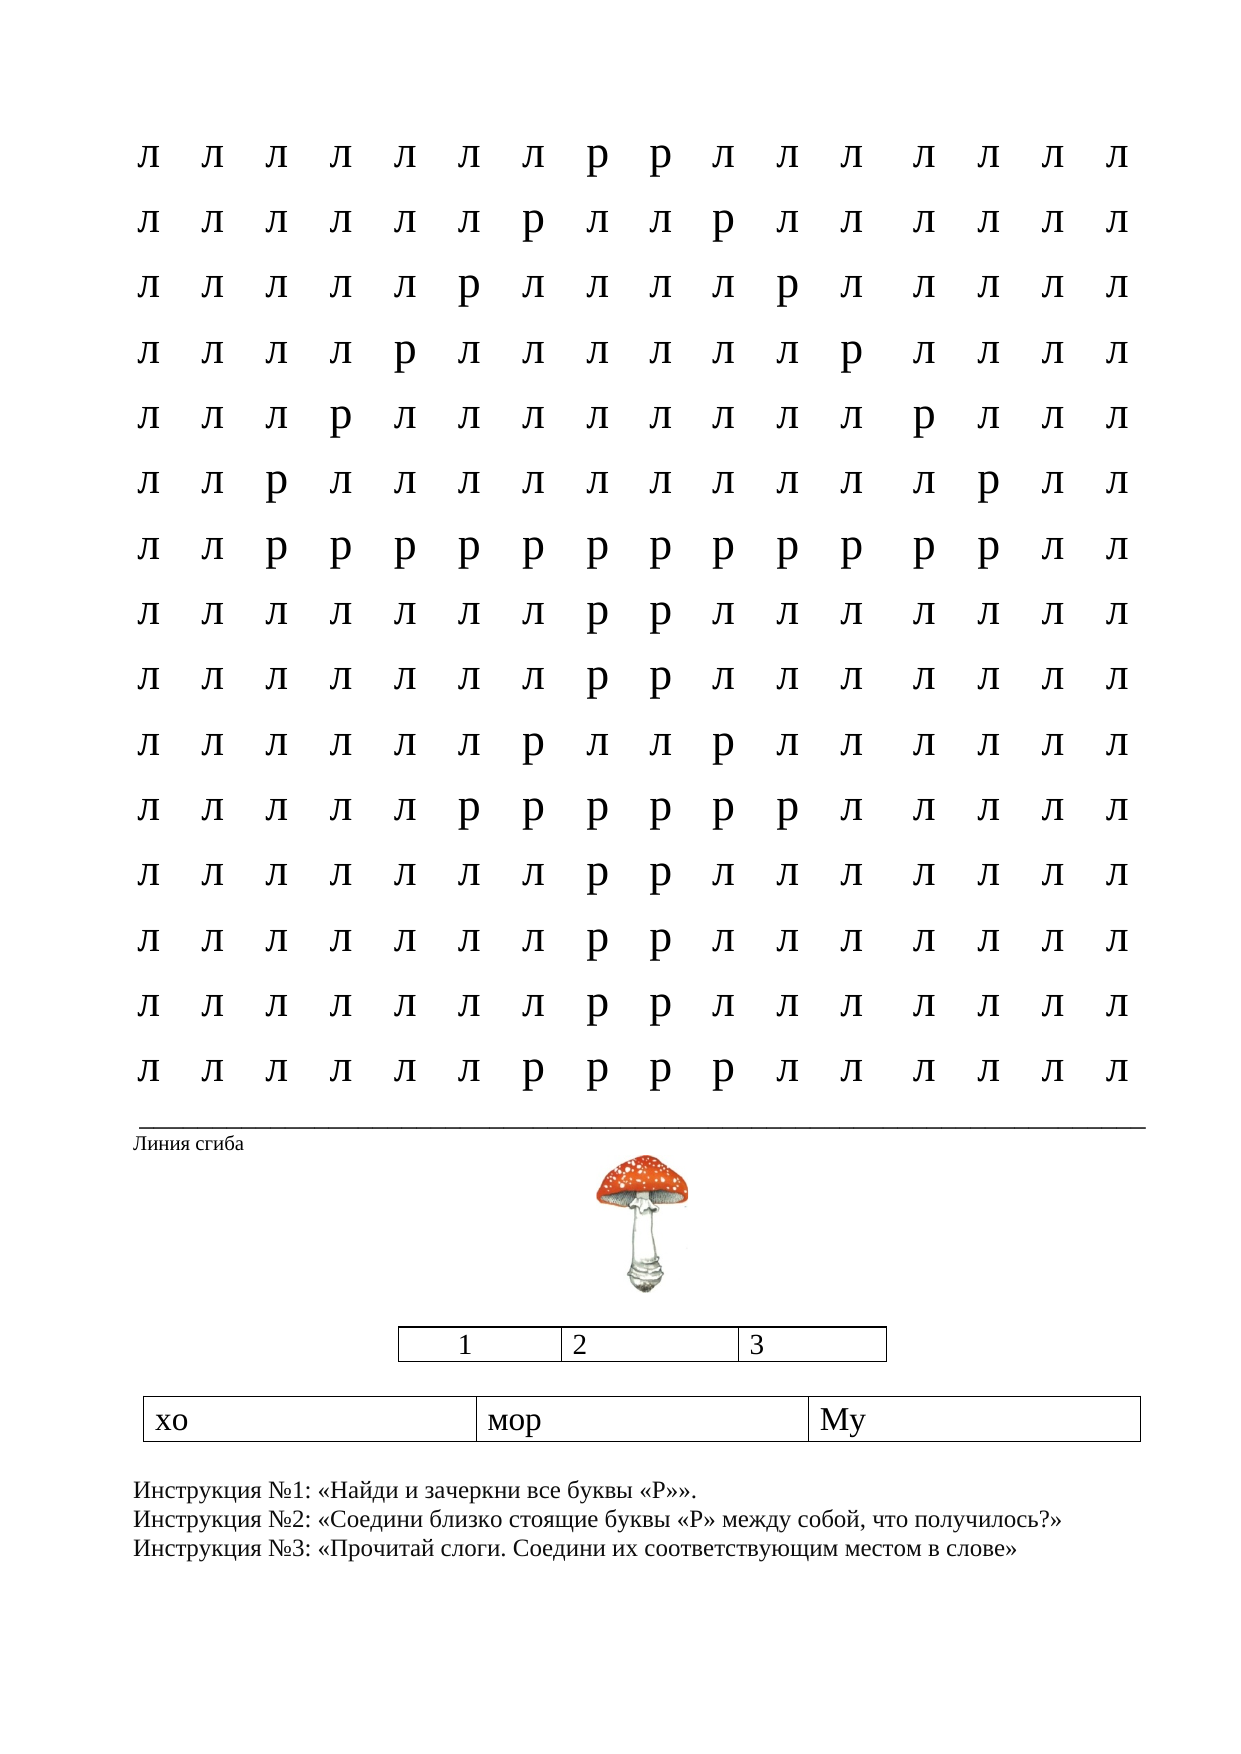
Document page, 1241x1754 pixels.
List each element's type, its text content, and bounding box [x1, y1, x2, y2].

table_header л [966, 118, 1030, 183]
table_cell р [701, 771, 765, 837]
table_header 3 [739, 1328, 886, 1361]
table_cell л [701, 314, 765, 379]
table_cell л [829, 967, 901, 1032]
table_cell л [829, 641, 901, 706]
table_cell л [190, 837, 254, 902]
table_cell л [446, 706, 511, 771]
table_cell р [966, 445, 1030, 510]
table_cell л [1094, 184, 1159, 249]
table_cell л [190, 249, 254, 314]
table_cell р [638, 641, 701, 706]
table_cell л [126, 510, 190, 575]
table_cell л [318, 837, 382, 902]
table_cell л [1094, 445, 1159, 510]
table_cell л [966, 771, 1030, 837]
table_cell р [765, 249, 829, 314]
table_cell л [765, 314, 829, 379]
table_cell л [318, 184, 382, 249]
table_cell л [901, 575, 966, 641]
table_cell л [382, 575, 446, 641]
table_cell л [382, 184, 446, 249]
text Линия сгиба [133, 1131, 1152, 1155]
table_cell л [190, 902, 254, 967]
table_header 1 [399, 1328, 561, 1361]
table_cell л [829, 706, 901, 771]
table_cell л [190, 967, 254, 1032]
table_cell л [511, 902, 575, 967]
table_header л [511, 118, 575, 183]
table_cell л [511, 379, 575, 445]
table_cell л [901, 902, 966, 967]
table_cell л [254, 314, 318, 379]
table_cell л [638, 314, 701, 379]
table_cell л [1030, 641, 1094, 706]
table_cell л [254, 706, 318, 771]
table_cell л [318, 902, 382, 967]
table_cell л [190, 575, 254, 641]
table_cell л [901, 706, 966, 771]
table_cell л [1094, 902, 1159, 967]
table_cell л [126, 967, 190, 1032]
table_cell л [318, 249, 382, 314]
table_cell л [1094, 510, 1159, 575]
table_cell л [765, 902, 829, 967]
table_cell р [575, 575, 638, 641]
table_cell л [966, 1033, 1030, 1098]
table_header мор [477, 1397, 808, 1441]
table_cell л [901, 445, 966, 510]
table_cell л [190, 379, 254, 445]
table_cell л [254, 902, 318, 967]
table_cell л [1030, 1033, 1094, 1098]
table_cell р [511, 510, 575, 575]
table_cell л [701, 902, 765, 967]
table_cell л [638, 706, 701, 771]
table_cell л [966, 706, 1030, 771]
table_header л [701, 118, 765, 183]
table_cell р [638, 575, 701, 641]
table_cell р [575, 967, 638, 1032]
table_cell л [1030, 771, 1094, 837]
table_cell л [638, 379, 701, 445]
table_cell р [511, 706, 575, 771]
table_header 2 [562, 1328, 738, 1361]
table_cell л [382, 967, 446, 1032]
table_cell р [511, 1033, 575, 1098]
table_cell л [575, 379, 638, 445]
table_cell л [638, 445, 701, 510]
table_cell л [765, 379, 829, 445]
table_cell л [966, 249, 1030, 314]
table_cell л [1094, 967, 1159, 1032]
table_cell р [318, 510, 382, 575]
table_cell л [1094, 771, 1159, 837]
table_cell л [190, 641, 254, 706]
text Инструкция №3: «Прочитай слоги. Соедини их соответствующим местом в слове» [133, 1533, 1152, 1561]
table_cell л [126, 445, 190, 510]
table_cell л [318, 1033, 382, 1098]
table_cell л [765, 445, 829, 510]
table_cell л [575, 184, 638, 249]
table_cell л [446, 314, 511, 379]
table_header хо [144, 1397, 476, 1441]
table_cell л [511, 314, 575, 379]
table_header л [126, 118, 190, 183]
table_cell р [638, 771, 701, 837]
table_cell л [511, 641, 575, 706]
table_cell р [701, 1033, 765, 1098]
table_cell л [190, 510, 254, 575]
table_cell л [126, 184, 190, 249]
table_cell л [966, 837, 1030, 902]
table_cell р [701, 510, 765, 575]
table_header л [382, 118, 446, 183]
table_cell л [575, 706, 638, 771]
table_cell л [1030, 902, 1094, 967]
table_header л [254, 118, 318, 183]
table_cell р [638, 967, 701, 1032]
table_cell л [829, 902, 901, 967]
table_cell л [765, 967, 829, 1032]
table_cell л [126, 641, 190, 706]
table_cell л [126, 902, 190, 967]
table_cell л [638, 184, 701, 249]
table_cell р [575, 837, 638, 902]
table_cell р [254, 445, 318, 510]
table_cell р [254, 510, 318, 575]
table_cell л [765, 641, 829, 706]
table_cell л [765, 1033, 829, 1098]
table_header л [901, 118, 966, 183]
table_cell л [190, 706, 254, 771]
table_cell р [829, 510, 901, 575]
table_cell л [901, 837, 966, 902]
table_cell л [966, 902, 1030, 967]
table_cell л [318, 641, 382, 706]
table_cell л [382, 445, 446, 510]
table_cell л [829, 1033, 901, 1098]
table_cell л [318, 314, 382, 379]
table_cell л [901, 1033, 966, 1098]
table_cell л [765, 837, 829, 902]
table_cell л [126, 575, 190, 641]
table_cell р [765, 771, 829, 837]
table_cell л [318, 706, 382, 771]
table_cell л [511, 249, 575, 314]
table_cell л [254, 641, 318, 706]
table_cell л [701, 967, 765, 1032]
table_cell л [446, 967, 511, 1032]
table_cell р [701, 706, 765, 771]
table_cell р [966, 510, 1030, 575]
table_cell р [511, 771, 575, 837]
table_header л [190, 118, 254, 183]
table_cell л [382, 1033, 446, 1098]
table_cell р [638, 902, 701, 967]
table_header л [318, 118, 382, 183]
table_cell л [254, 1033, 318, 1098]
table_cell л [901, 641, 966, 706]
table_cell л [446, 575, 511, 641]
table_cell л [254, 249, 318, 314]
table_cell л [901, 967, 966, 1032]
table_cell л [190, 184, 254, 249]
table_cell л [765, 575, 829, 641]
table_cell л [901, 771, 966, 837]
table_header л [1094, 118, 1159, 183]
table_cell л [511, 967, 575, 1032]
table_cell л [1030, 837, 1094, 902]
table_cell л [1094, 249, 1159, 314]
table_cell л [126, 1033, 190, 1098]
table_cell л [966, 184, 1030, 249]
table_header л [446, 118, 511, 183]
table_cell л [829, 379, 901, 445]
table_cell л [511, 575, 575, 641]
table_cell л [1030, 706, 1094, 771]
table_cell л [254, 184, 318, 249]
table_cell р [829, 314, 901, 379]
table_cell л [1094, 314, 1159, 379]
table_cell л [1030, 379, 1094, 445]
table_cell р [901, 510, 966, 575]
table_cell л [318, 445, 382, 510]
table_cell л [966, 641, 1030, 706]
table_cell л [382, 837, 446, 902]
table_cell л [190, 445, 254, 510]
text _____________________________________________________________________ [133, 1098, 1152, 1131]
table_header л [765, 118, 829, 183]
table_cell л [511, 837, 575, 902]
table_cell л [701, 641, 765, 706]
table_cell р [701, 184, 765, 249]
table_cell л [829, 445, 901, 510]
table_cell л [765, 706, 829, 771]
table_cell л [126, 249, 190, 314]
table_cell л [446, 184, 511, 249]
table_header л [1030, 118, 1094, 183]
picture [596, 1155, 689, 1293]
table_cell л [318, 575, 382, 641]
table_cell л [126, 837, 190, 902]
table_cell л [254, 837, 318, 902]
table_cell л [254, 379, 318, 445]
table_cell р [765, 510, 829, 575]
table_cell л [254, 575, 318, 641]
table_cell л [1094, 1033, 1159, 1098]
table_cell л [382, 706, 446, 771]
table_cell л [446, 379, 511, 445]
table_cell л [829, 575, 901, 641]
table_cell л [446, 641, 511, 706]
table_cell л [701, 249, 765, 314]
table_cell л [1094, 706, 1159, 771]
table_cell л [1030, 967, 1094, 1032]
table_cell л [901, 249, 966, 314]
table_cell л [446, 445, 511, 510]
table_header л [829, 118, 901, 183]
table_cell л [1030, 314, 1094, 379]
table_cell л [901, 184, 966, 249]
table_cell л [382, 249, 446, 314]
table_cell л [126, 706, 190, 771]
table_cell л [126, 314, 190, 379]
table_cell р [575, 641, 638, 706]
table_cell р [318, 379, 382, 445]
table_cell р [382, 314, 446, 379]
table_cell л [1030, 445, 1094, 510]
table_header р [638, 118, 701, 183]
table_cell л [382, 641, 446, 706]
table_cell л [1030, 184, 1094, 249]
table_cell л [446, 902, 511, 967]
table_cell л [1094, 641, 1159, 706]
table_cell л [1094, 575, 1159, 641]
table_cell л [765, 184, 829, 249]
table_cell л [190, 314, 254, 379]
table_header Му [809, 1397, 1140, 1441]
table_cell л [1030, 575, 1094, 641]
table_cell л [126, 379, 190, 445]
table_cell л [829, 837, 901, 902]
table_cell л [829, 184, 901, 249]
table_cell л [254, 967, 318, 1032]
table_cell р [511, 184, 575, 249]
table_cell р [638, 1033, 701, 1098]
table_cell л [701, 445, 765, 510]
table_cell р [575, 510, 638, 575]
table_cell л [701, 379, 765, 445]
table_cell л [575, 249, 638, 314]
table_cell л [446, 1033, 511, 1098]
table_cell р [446, 249, 511, 314]
table_cell р [638, 510, 701, 575]
table_cell р [446, 771, 511, 837]
table_cell р [901, 379, 966, 445]
table_cell р [446, 510, 511, 575]
table_cell р [638, 837, 701, 902]
table_cell р [575, 902, 638, 967]
table_cell р [575, 771, 638, 837]
table_cell л [966, 379, 1030, 445]
table_cell л [382, 902, 446, 967]
table_cell р [575, 1033, 638, 1098]
table_cell л [126, 771, 190, 837]
table_cell л [901, 314, 966, 379]
table_cell л [575, 445, 638, 510]
table_cell л [638, 249, 701, 314]
table_cell л [190, 771, 254, 837]
table_cell л [511, 445, 575, 510]
table_header р [575, 118, 638, 183]
table_cell л [254, 771, 318, 837]
table_cell л [701, 837, 765, 902]
table_cell л [1030, 510, 1094, 575]
table_cell л [1094, 379, 1159, 445]
table_cell л [829, 249, 901, 314]
table_cell л [966, 314, 1030, 379]
table_cell р [382, 510, 446, 575]
table_cell л [701, 575, 765, 641]
table_cell л [1030, 249, 1094, 314]
text Инструкция №1: «Найди и зачеркни все буквы «Р»». [133, 1475, 1152, 1504]
table_cell л [446, 837, 511, 902]
text Инструкция №2: «Соедини близко стоящие буквы «Р» между собой, что получилось?» [133, 1504, 1152, 1533]
table_cell л [318, 967, 382, 1032]
table_cell л [318, 771, 382, 837]
table_cell л [829, 771, 901, 837]
table_cell л [382, 771, 446, 837]
table_cell л [190, 1033, 254, 1098]
table_cell л [966, 967, 1030, 1032]
table_cell л [575, 314, 638, 379]
table_cell л [1094, 837, 1159, 902]
table_cell л [382, 379, 446, 445]
table_cell л [966, 575, 1030, 641]
